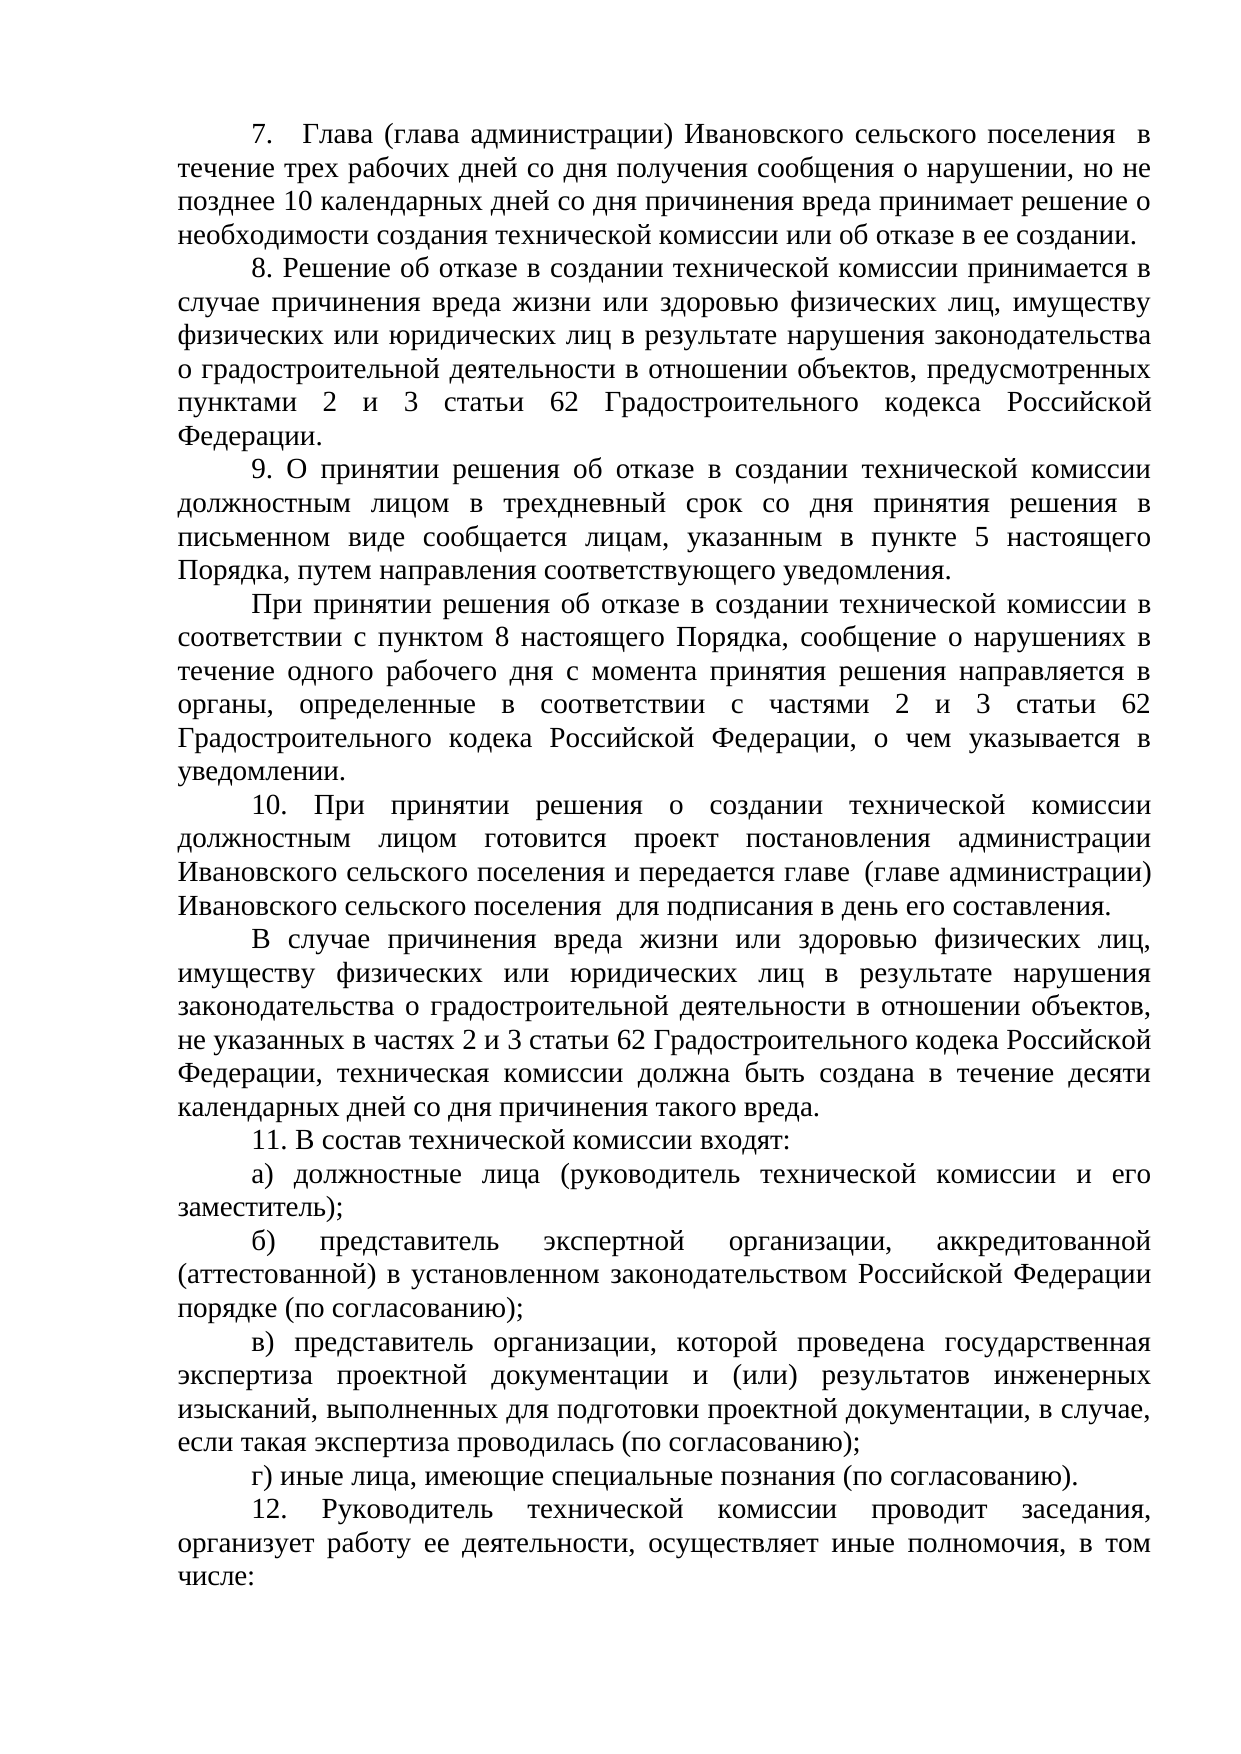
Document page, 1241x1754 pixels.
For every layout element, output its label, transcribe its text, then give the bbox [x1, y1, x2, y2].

list Решение об отказе в создании технической комиссии принимается в случае причинения вреда жизни или здоровью физических лиц, имуществу физических или юридических лиц в результате нарушения законодательства о градостроительной деятельности в отношении объектов, предусмотренных пунктами 2 и 3 статьи 62 Градостроительного кодекса Российской Федерации. [177, 250, 1152, 452]
list О принятии решения об отказе в создании технической комиссии должностным лицом в трехдневный срок со дня принятия решения в письменном виде сообщается лицам, указанным в пункте 5 настоящего Порядка, путем направления соответствующего уведомления. [177, 452, 1152, 586]
text В случае причинения вреда жизни или здоровью физических лиц, имуществу физических или юридических лиц в результате нарушения законодательства о градостроительной деятельности в отношении объектов, не указанных в частях 2 и 3 статьи 62 Градостроительного кодека Российской Федерации, техническая комиссии должна быть создана в течение десяти календарных дней со дня причинения такого вреда. [177, 921, 1152, 1122]
list Руководитель технической комиссии проводит заседания, организует работу ее деятельности, осуществляет иные полномочия, в том числе: [177, 1491, 1152, 1592]
text а) должностные лица (руководитель технической комиссии и его заместитель); [177, 1156, 1152, 1223]
text При принятии решения об отказе в создании технической комиссии в соответствии с пунктом 8 настоящего Порядка, сообщение о нарушениях в течение одного рабочего дня с момента принятия решения направляется в органы, определенные в соответствии с частями 2 и 3 статьи 62 Градостроительного кодека Российской Федерации, о чем указывается в уведомлении. [177, 586, 1152, 787]
text г) иные лица, имеющие специальные познания (по согласованию). [251, 1458, 1198, 1491]
list В состав технической комиссии входят: [251, 1122, 1198, 1156]
list При принятии решения о создании технической комиссии должностным лицом готовится проект постановления администрации Ивановского сельского поселения и передается главе (главе администрации) Ивановского сельского поселения для подписания в день его составления. [177, 787, 1152, 921]
text в) представитель организации, которой проведена государственная экспертиза проектной документации и (или) результатов инженерных изысканий, выполненных для подготовки проектной документации, в случае, если такая экспертиза проводилась (по согласованию); [177, 1324, 1152, 1458]
list Глава (глава администрации) Ивановского сельского поселения в течение трех рабочих дней со дня получения сообщения о нарушении, но не позднее 10 календарных дней со дня причинения вреда принимает решение о необходимости создания технической комиссии или об отказе в ее создании. [177, 116, 1152, 250]
text б) представитель экспертной организации, аккредитованной (аттестованной) в установленном законодательством Российской Федерации порядке (по согласованию); [177, 1223, 1152, 1324]
